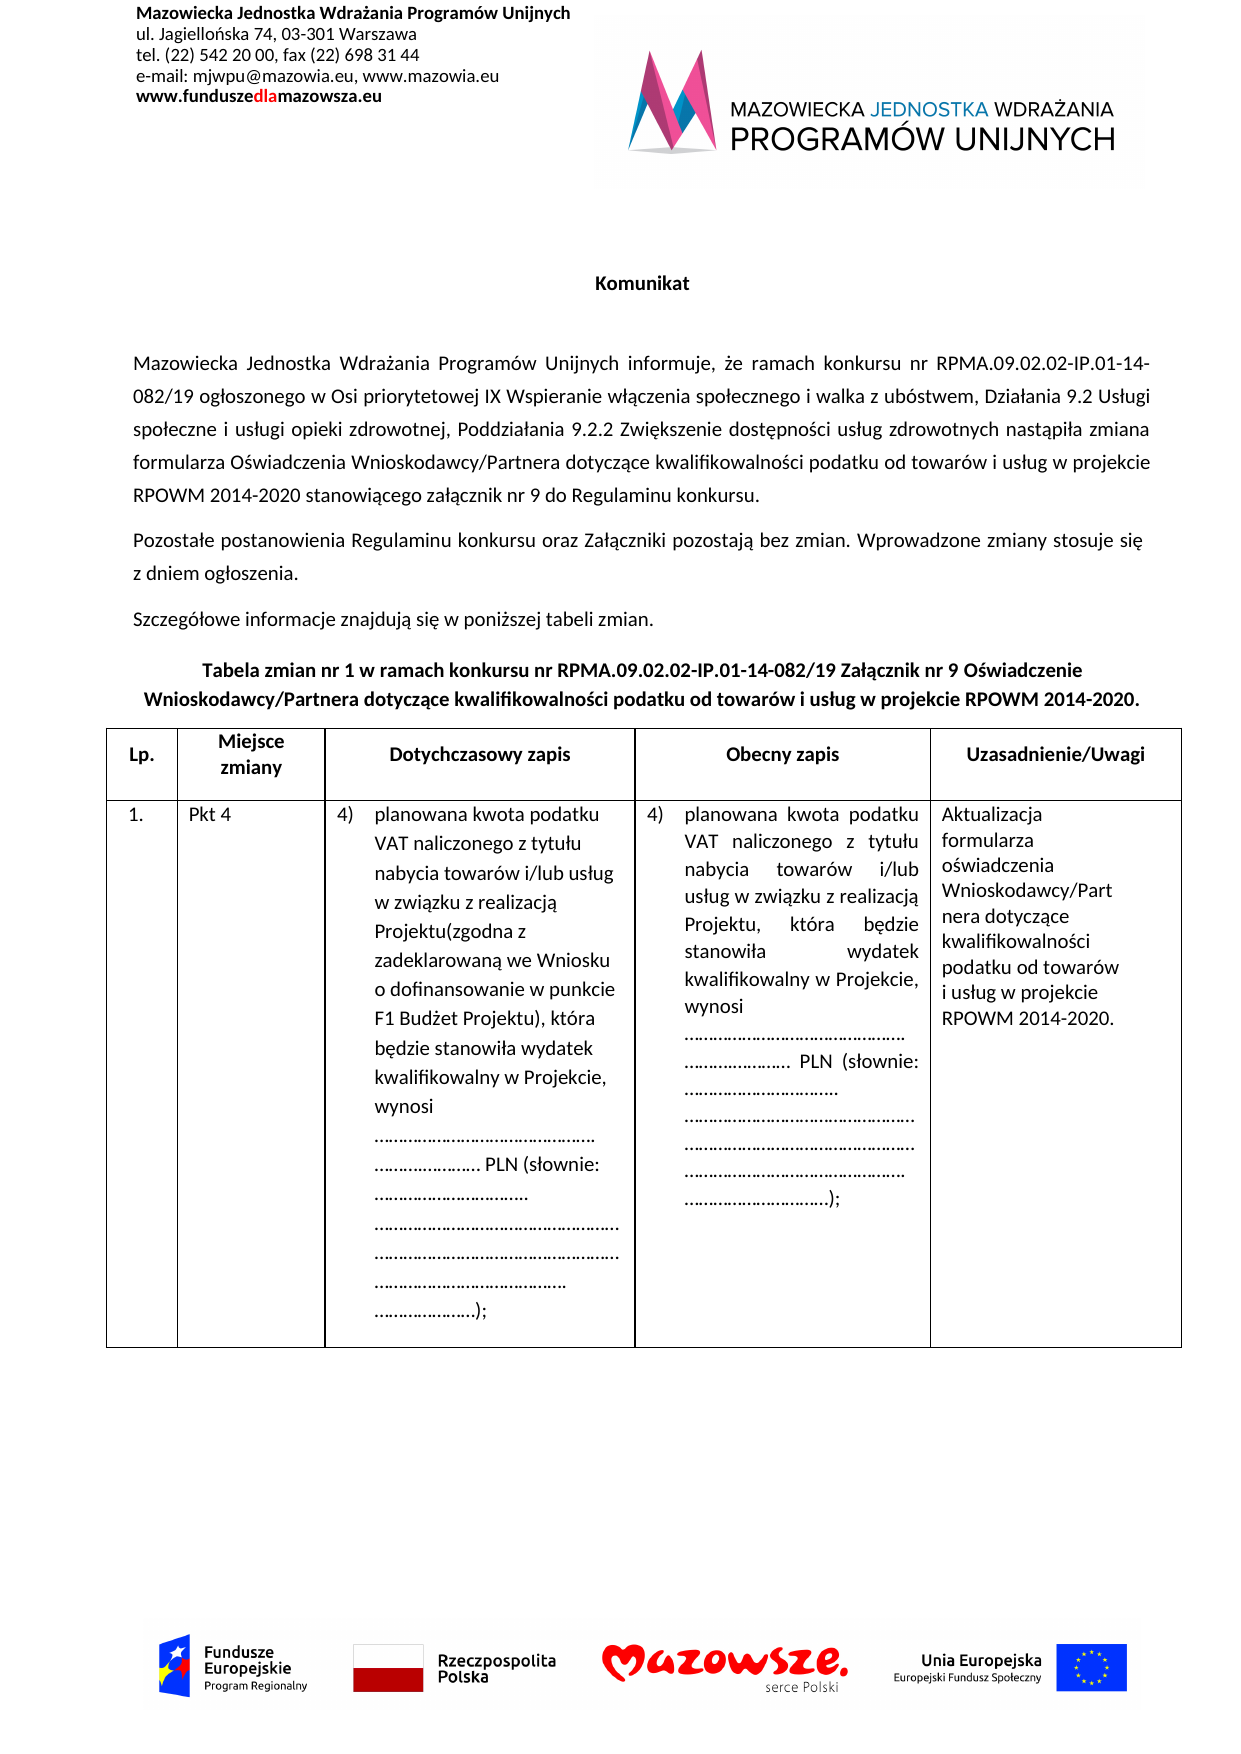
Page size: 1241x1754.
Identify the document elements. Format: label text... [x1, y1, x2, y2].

table_cell planowana kwota podatku VAT naliczonego z tytułu nabycia towarów i/lub usług w związku z realizacją Projektu(zgodna z zadeklarowaną we Wniosku o dofinansowanie w punkcie F1 Budżet Projektu), która będzie stanowiła wydatek kwalifikowalny w Projekcie, wynosi ……………………………………….……….………… PLN (słownie: …………………………..…………………………………………………………………………………………………………………………….…………………); [326, 801, 634, 1347]
table_cell planowana kwota podatku VAT naliczonego z tytułu nabycia towarów i/lub usług w związku z realizacją Projektu, która będzie stanowiła wydatek kwalifikowalny w Projekcie, wynosi ……………………………………….……….………… PLN (słownie: …………………………..…………………………………………………………………………………………………………………………….…………………………); [636, 801, 930, 1347]
picture [143, 1618, 1142, 1710]
text Szczegółowe informacje znajdują się w poniższej tabeli zmian. [133, 606, 1152, 632]
table_header Dotychczasowy zapis [326, 729, 634, 800]
picture [593, 15, 1146, 189]
table_header Obecny zapis [636, 729, 930, 800]
text Tabela zmian nr 1 w ramach konkursu nr RPMA.09.02.02-IP.01-14-082/19 Załącznik nr 9 Oświadczenie Wnioskodawcy/Partnera dotyczące kwalifikowalności podatku od towarów i usług w projekcie RPOWM 2014-2020. [133, 657, 1152, 711]
table_cell Pkt 4 [178, 801, 324, 1347]
text Mazowiecka Jednostka Wdrażania Programów Unijnych informuje, że ramach konkursu nr RPMA.09.02.02-IP.01-14-082/19 ogłoszonego w Osi priorytetowej IX Wspieranie włączenia społecznego i walka z ubóstwem, Działania 9.2 Usługi społeczne i usługi opieki zdrowotnej, Poddziałania 9.2.2 Zwiększenie dostępności usług zdrowotnych nastąpiła zmiana formularza Oświadczenia Wnioskodawcy/Partnera dotyczące kwalifikowalności podatku od towarów i usług w projekcie RPOWM 2014-2020 stanowiącego załącznik nr 9 do Regulaminu konkursu. [133, 350, 1152, 507]
text Pozostałe postanowienia Regulaminu konkursu oraz Załączniki pozostają bez zmian. Wprowadzone zmiany stosuje się z dniem ogłoszenia. [133, 528, 1152, 586]
table_header Uzasadnienie/Uwagi [931, 729, 1181, 800]
table_header Lp. [107, 729, 177, 800]
table_cell Aktualizacja formularza oświadczenia Wnioskodawcy/Partnera dotyczące kwalifikowalności podatku od towarów i usług w projekcie RPOWM 2014-2020. [931, 801, 1181, 1347]
text Komunikat [133, 270, 1152, 296]
table_header Miejsce zmiany [178, 729, 324, 800]
table_cell [107, 801, 177, 1347]
